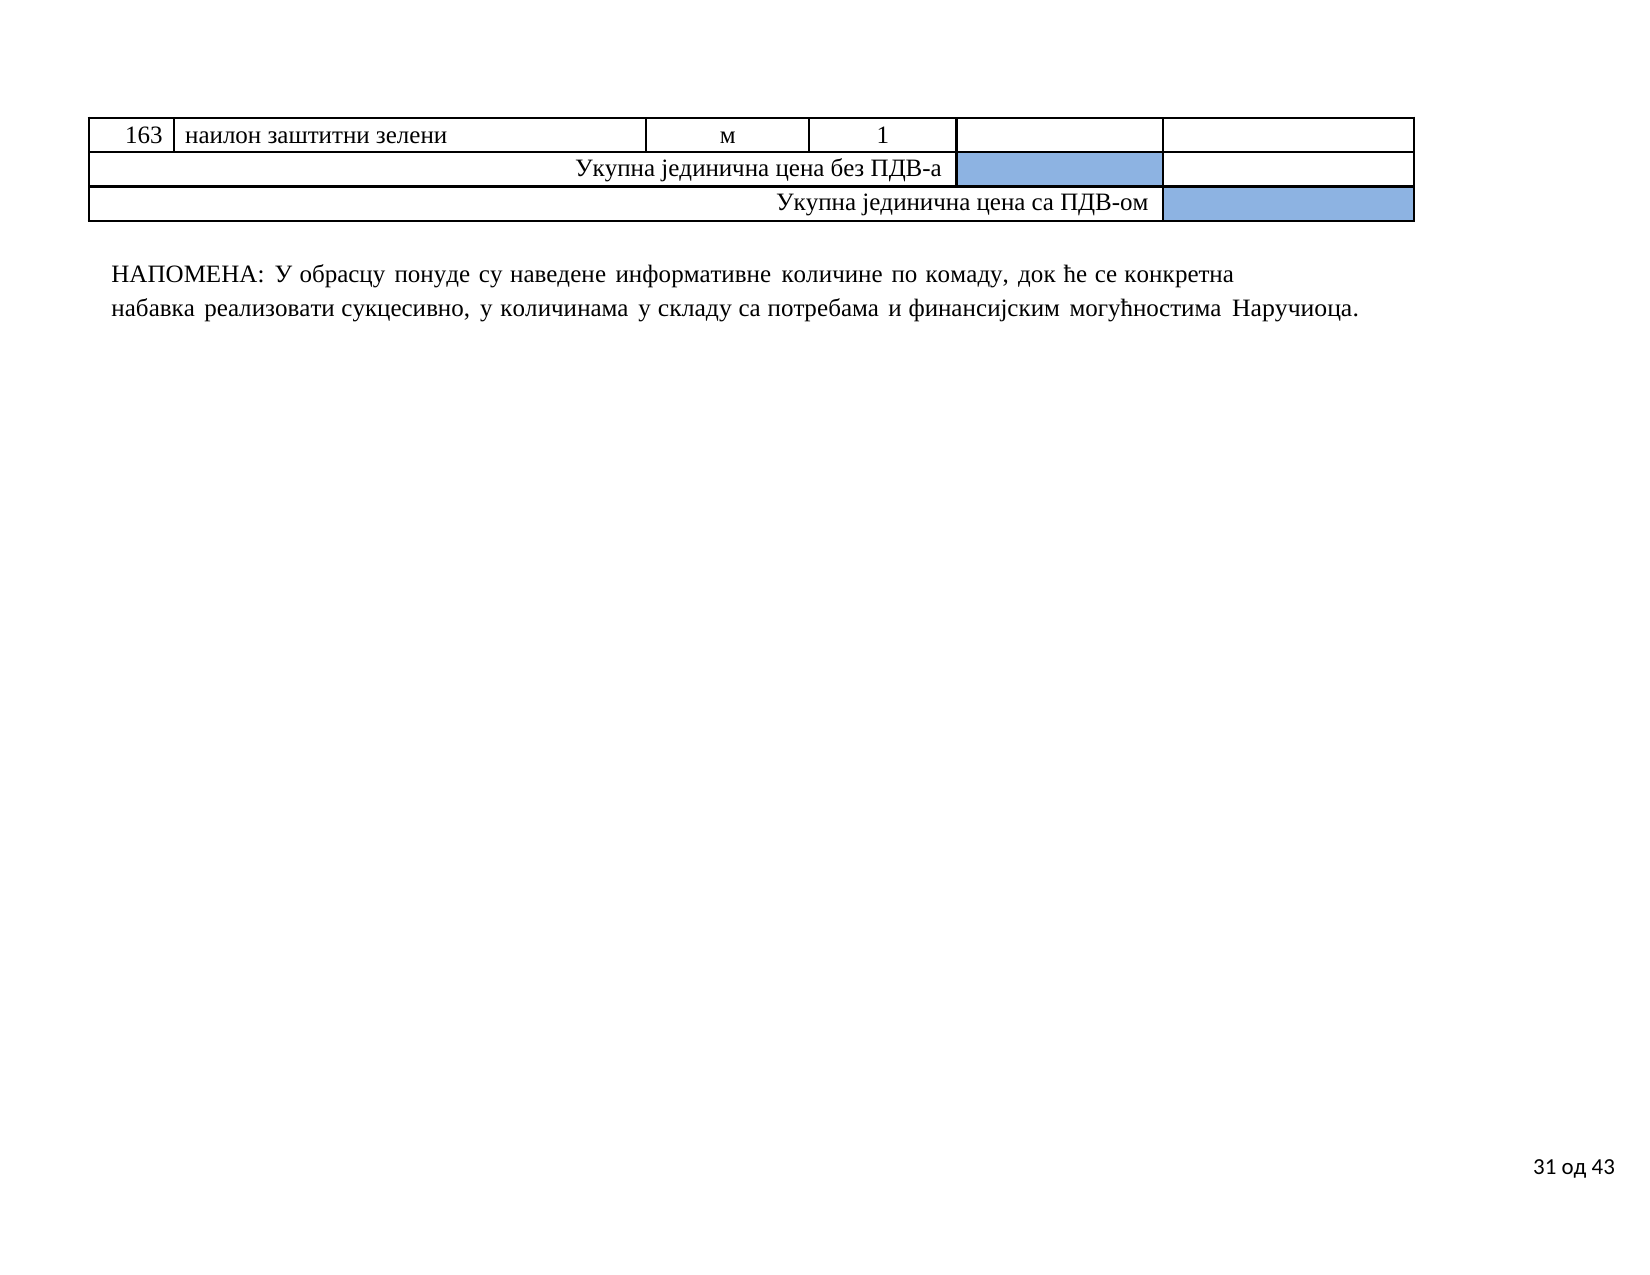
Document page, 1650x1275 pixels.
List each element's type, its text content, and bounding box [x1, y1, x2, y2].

table_cell 163 [90, 119, 173, 151]
table_cell наилон заштитни зелени [175, 119, 645, 151]
table_cell [1164, 188, 1413, 220]
table_cell [958, 153, 1162, 185]
table_cell [958, 119, 1162, 151]
table_cell Укупна јединична цена са ПДВ-ом [90, 188, 1162, 220]
table_cell м [647, 119, 808, 151]
table_cell 1 [810, 119, 955, 151]
table_cell [1164, 153, 1413, 185]
table_cell Укупна јединична цена без ПДВ-а [90, 153, 955, 185]
text набавка реализовати сукцесивно, у количинама у складу са потребама и финансијским могућностима Наручиоца. [111, 293, 1542, 321]
text НАПОМЕНА: У обрасцу понуде су наведене информативне количине по комаду, док ће се конкретна [111, 259, 1542, 288]
table_cell [1164, 119, 1413, 151]
